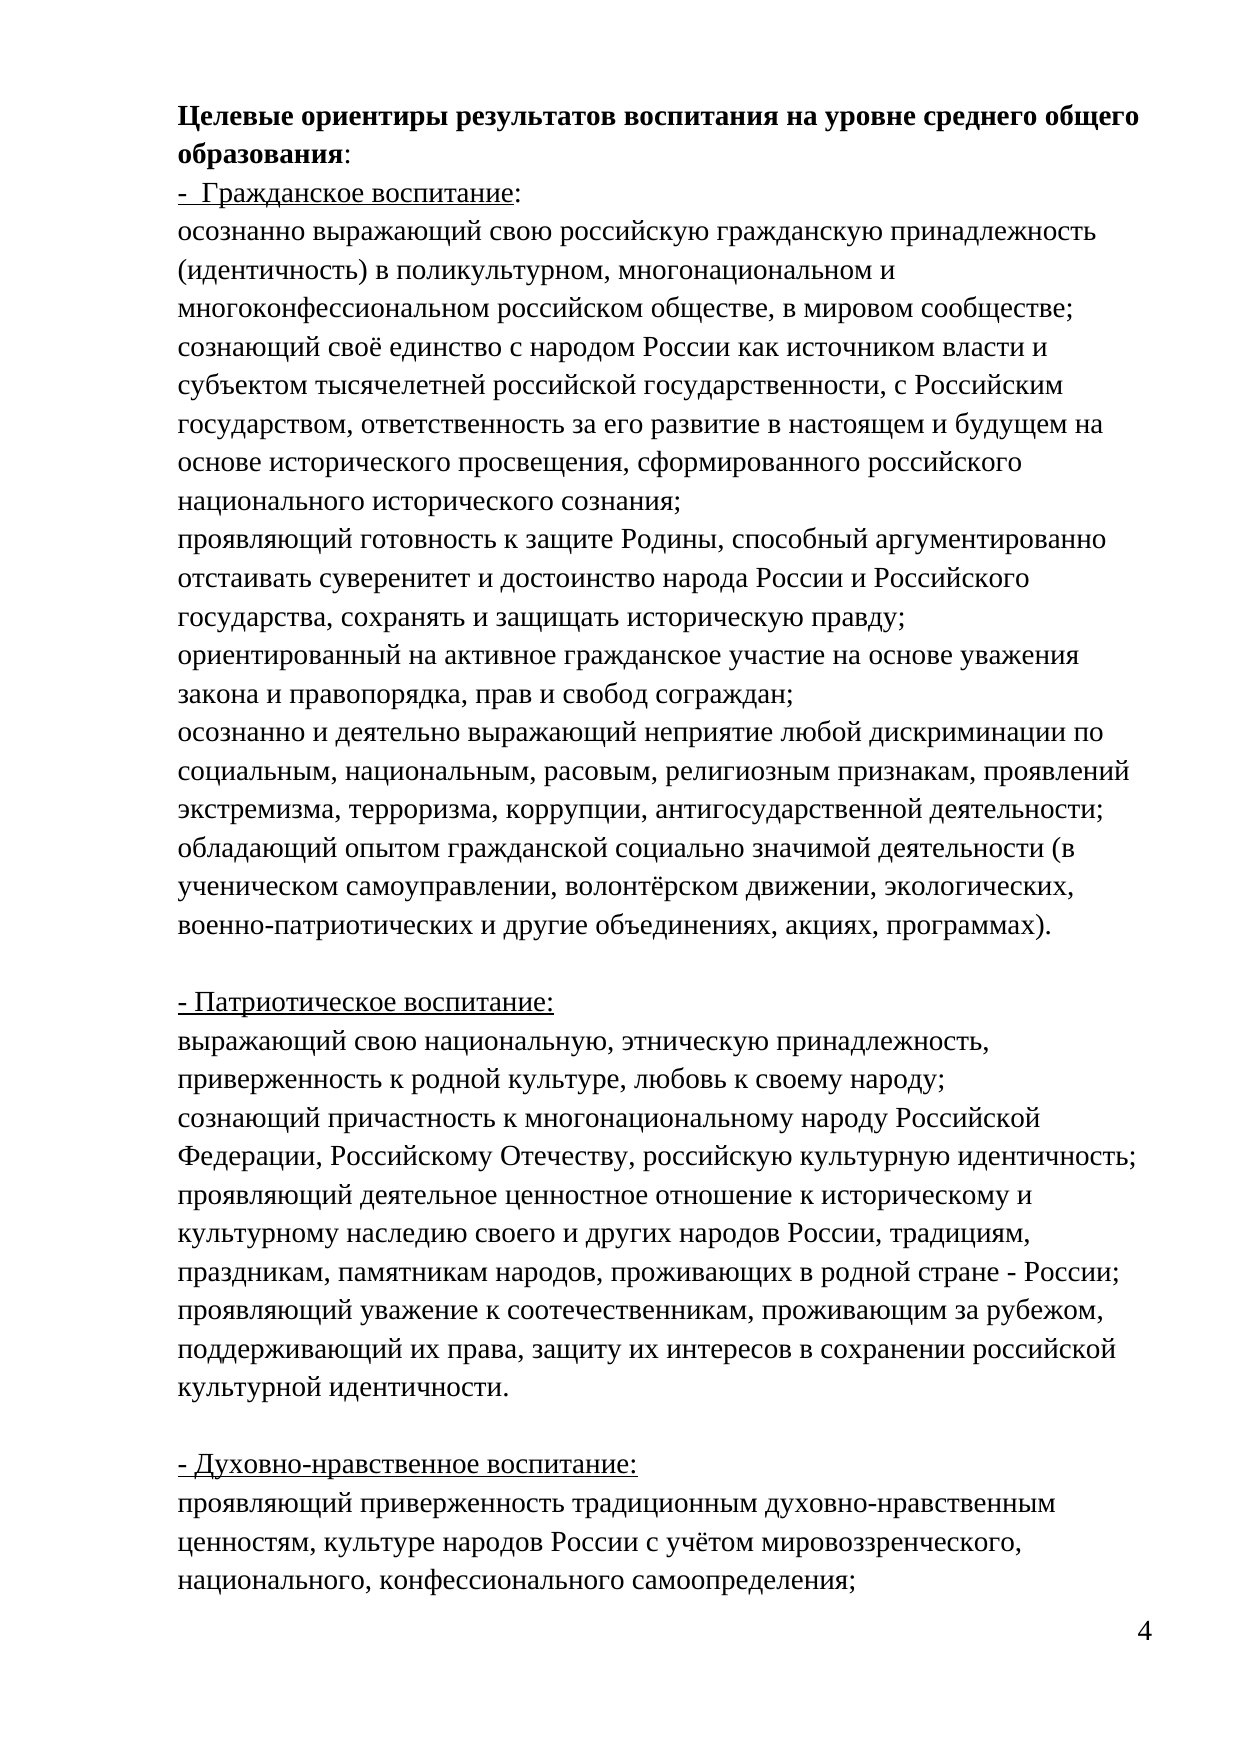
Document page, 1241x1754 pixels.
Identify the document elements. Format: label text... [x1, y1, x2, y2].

text осознанно выражающий свою российскую гражданскую принадлежность (идентичность) в поликультурном, многонациональном и многоконфессиональном российском обществе, в мировом сообществе; [177, 213, 1152, 324]
text Целевые ориентиры результатов воспитания на уровне среднего общего образования: [177, 98, 1152, 170]
text обладающий опытом гражданской социально значимой деятельности (в ученическом самоуправлении, волонтёрском движении, экологических, военно-патриотических и другие объединениях, акциях, программах). [177, 830, 1152, 941]
text выражающий свою национальную, этническую принадлежность, приверженность к родной культуре, любовь к своему народу; [177, 1023, 1152, 1095]
text - Патриотическое воспитание: [177, 984, 1152, 1018]
text - Гражданское воспитание: [177, 175, 1152, 208]
text сознающий своё единство с народом России как источником власти и субъектом тысячелетней российской государственности, с Российским государством, ответственность за его развитие в настоящем и будущем на основе исторического просвещения, сформированного российского национального исторического сознания; [177, 329, 1152, 517]
text проявляющий деятельное ценностное отношение к историческому и культурному наследию своего и других народов России, традициям, праздникам, памятникам народов, проживающих в родной стране - России; [177, 1177, 1152, 1287]
text - Духовно-нравственное воспитание: [177, 1447, 1152, 1480]
text проявляющий приверженность традиционным духовно-нравственным ценностям, культуре народов России с учётом мировоззренческого, национального, конфессионального самоопределения; [177, 1485, 1152, 1596]
text сознающий причастность к многонациональному народу Российской Федерации, Российскому Отечеству, российскую культурную идентичность; [177, 1100, 1152, 1172]
text ориентированный на активное гражданское участие на основе уважения закона и правопорядка, прав и свобод сограждан; [177, 637, 1152, 709]
text проявляющий готовность к защите Родины, способный аргументированно отстаивать суверенитет и достоинство народа России и Российского государства, сохранять и защищать историческую правду; [177, 522, 1152, 632]
text проявляющий уважение к соотечественникам, проживающим за рубежом, поддерживающий их права, защиту их интересов в сохранении российской культурной идентичности. [177, 1292, 1152, 1403]
text осознанно и деятельно выражающий неприятие любой дискриминации по социальным, национальным, расовым, религиозным признакам, проявлений экстремизма, терроризма, коррупции, антигосударственной деятельности; [177, 714, 1152, 825]
